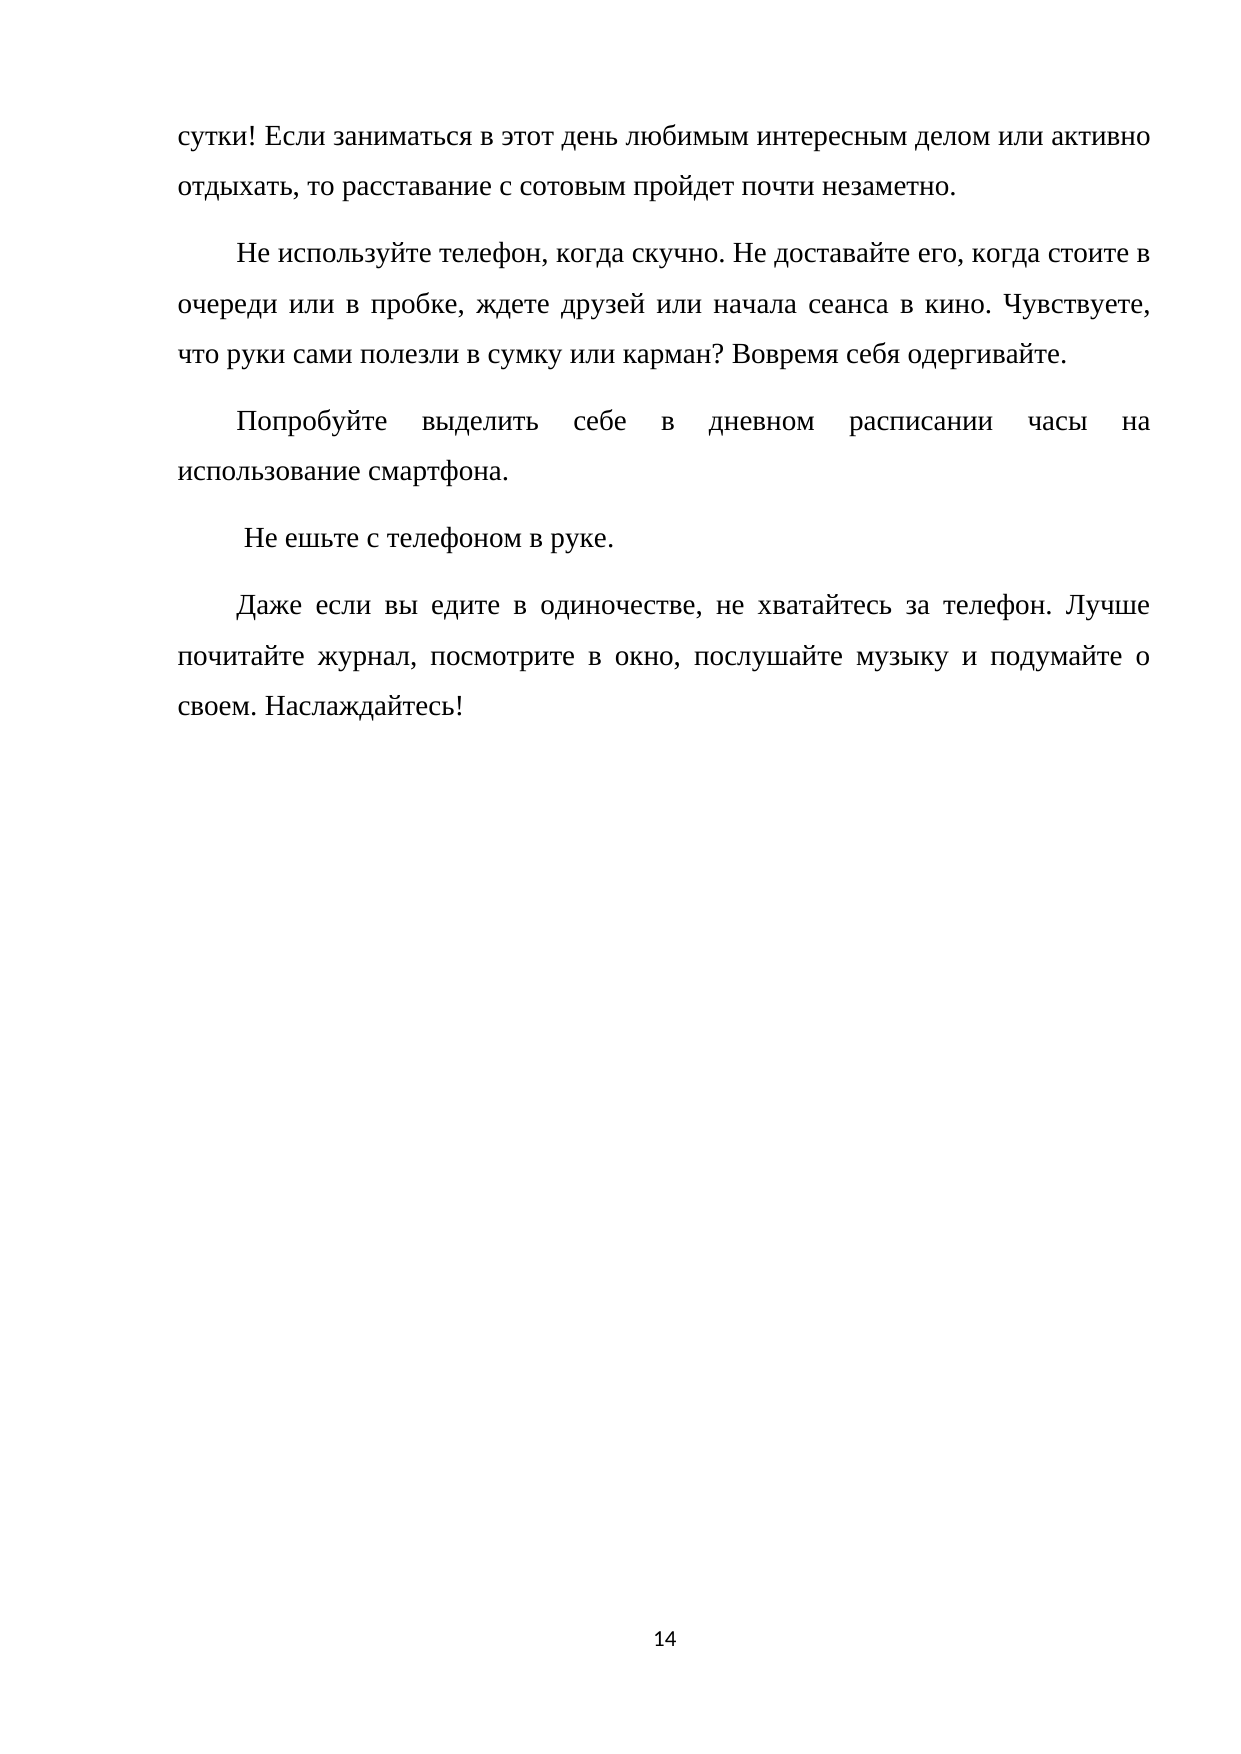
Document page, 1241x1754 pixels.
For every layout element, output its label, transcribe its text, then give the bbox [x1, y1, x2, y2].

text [177, 118, 1152, 202]
text Даже если вы едите в одиночестве, не хватайтесь за телефон. Лучше почитайте журнал, посмотрите в окно, послушайте музыку и подумайте о своем. Наслаждайтесь! [177, 587, 1152, 721]
text Не используйте телефон, когда скучно. Не доставайте его, когда стоите в очереди или в пробке, ждете друзей или начала сеанса в кино. Чувствуете, что руки сами полезли в сумку или карман? Вовремя себя одергивайте. [177, 235, 1152, 369]
text Не ешьте с телефоном в руке. [177, 520, 1152, 554]
text Попробуйте выделить себе в дневном расписании часы на использование смартфона. [177, 403, 1152, 487]
